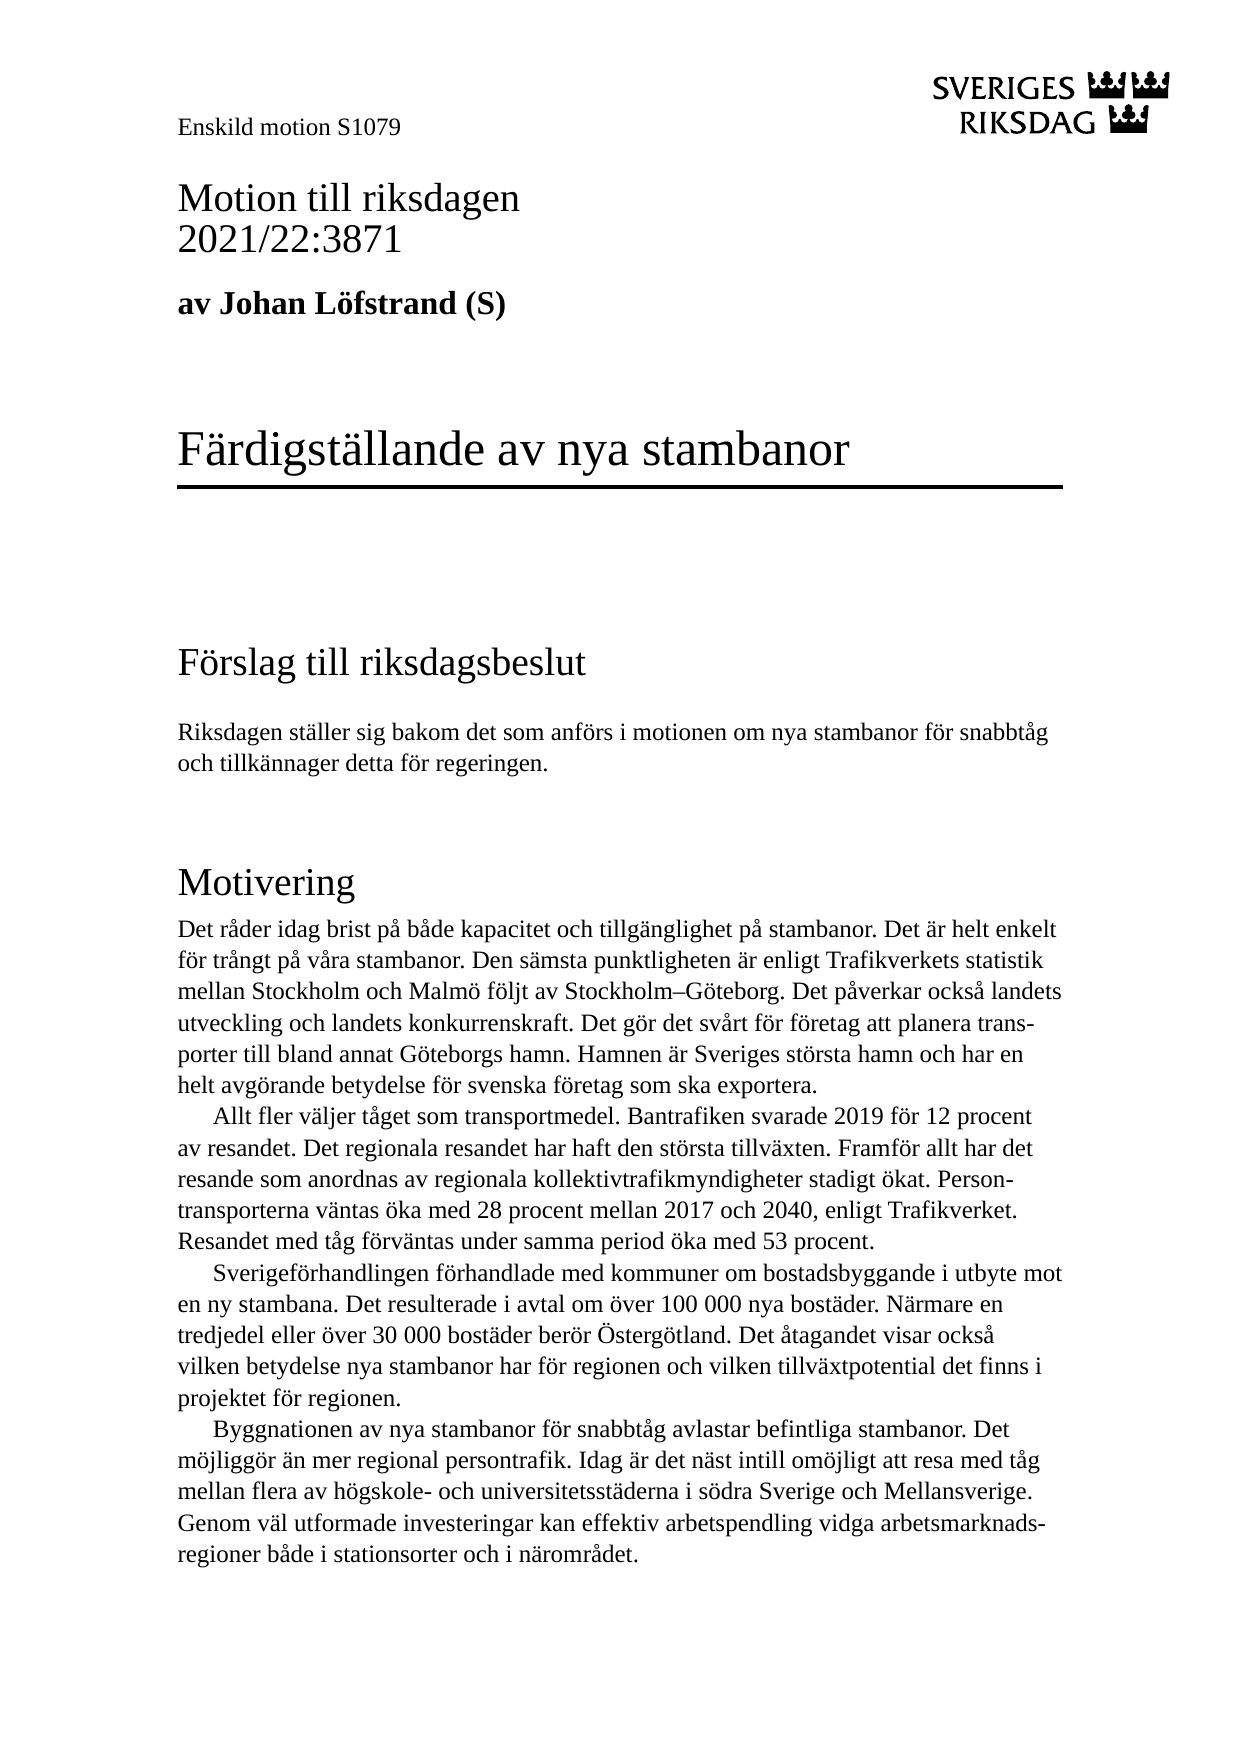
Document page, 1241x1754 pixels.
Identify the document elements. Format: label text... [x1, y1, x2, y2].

text Sverigeförhandlingen förhandlade med kommuner om bostadsbyggande i utbyte mot en ny stambana. Det resulterade i avtal om över 100 000 nya bostäder. Närmare en tredjedel eller över 30 000 bostäder berör Östergötland. Det åtagandet visar också vilken betydelse nya stambanor har för regionen och vilken tillväxtpotential det finns i projektet för regionen. [177, 1255, 1063, 1411]
text Allt fler väljer tåget som transportmedel. Bantrafiken svarade 2019 för 12 procent av resandet. Det regionala resandet har haft den största tillväxten. Framför allt har det resande som anordnas av regionala kollektivtrafikmyndigheter stadigt ökat. Persontransporterna väntas öka med 28 procent mellan 2017 och 2040, enligt Trafikverket. Resandet med tåg förväntas under samma period öka med 53 procent. [177, 1099, 1063, 1255]
text Byggnationen av nya stambanor för snabbtåg avlastar befintliga stambanor. Det möjliggör än mer regional persontrafik. Idag är det näst intill omöjligt att resa med tåg mellan flera av högskole- och universitetsstäderna i södra Sverige och Mellansverige. Genom väl utformade investeringar kan effektiv arbetspendling vidga arbetsmarknadsregioner både i stationsorter och i närområdet. [177, 1411, 1063, 1568]
text Det råder idag brist på både kapacitet och tillgänglighet på stambanor. Det är helt enkelt för trångt på våra stambanor. Den sämsta punktligheten är enligt Trafikverkets statistik mellan Stockholm och Malmö följt av Stockholm–Göteborg. Det påverkar också landets utveckling och landets konkurrenskraft. Det gör det svårt för företag att planera transporter till bland annat Göteborgs hamn. Hamnen är Sveriges största hamn och har en helt avgörande betydelse för svenska företag som ska exportera. [177, 911, 1063, 1099]
